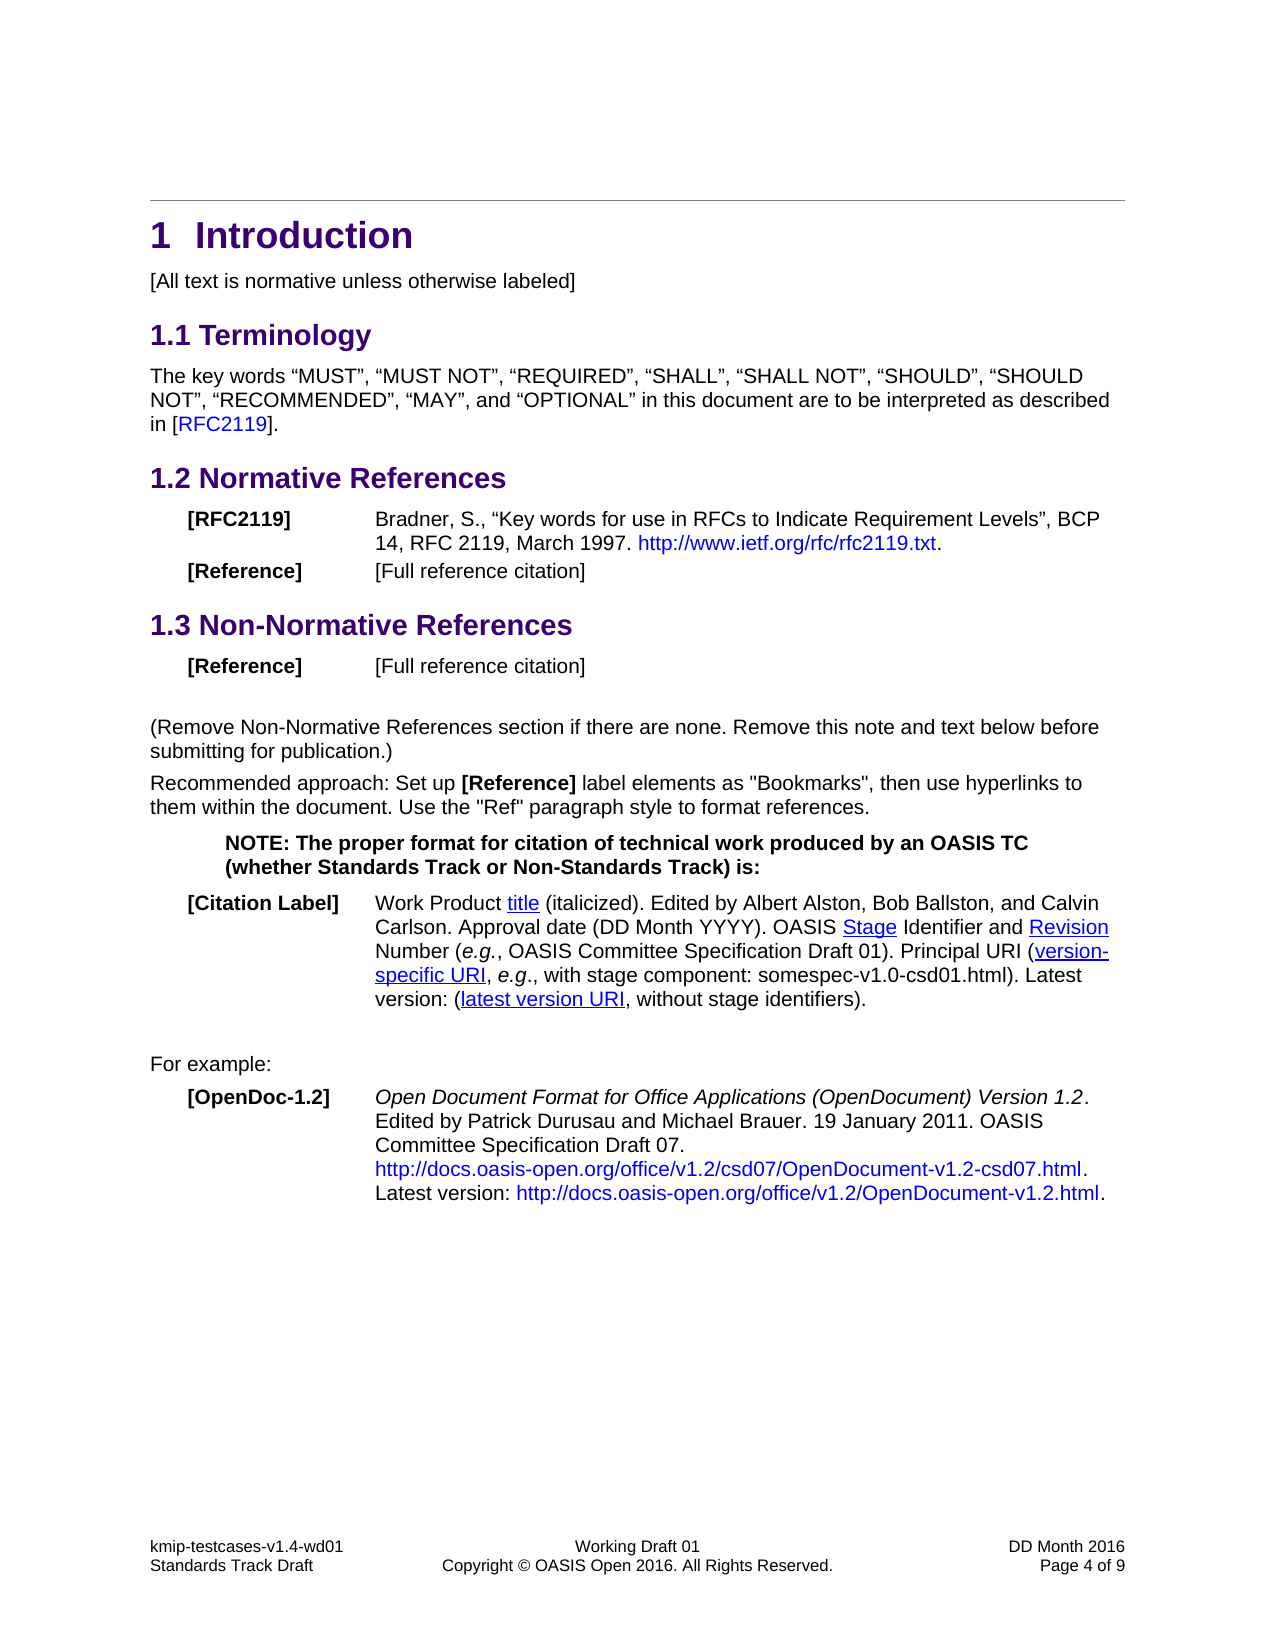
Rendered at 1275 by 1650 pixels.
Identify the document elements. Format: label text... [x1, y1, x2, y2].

text NOTE: The proper format for citation of technical work produced by an OASIS TC (whether Standards Track or Non-Standards Track) is: [225, 831, 1050, 879]
subtitle Normative References [150, 461, 1125, 494]
text [RFC2119] Bradner, S., “Key words for use in RFCs to Indicate Requirement Levels”, BCP 14, RFC 2119, March 1997. http://www.ietf.org/rfc/rfc2119.txt. [187, 507, 1125, 555]
subtitle Terminology [150, 318, 1125, 352]
text [All text is normative unless otherwise labeled] [150, 269, 1125, 293]
text Recommended approach: Set up [Reference] label elements as "Bookmarks", then use hyperlinks to them within the document. Use the "Ref" paragraph style to format references. [150, 771, 1125, 819]
text [Reference] [Full reference citation] [187, 654, 1125, 678]
text [Citation Label] Work Product title (italicized). Edited by Albert Alston, Bob Ballston, and Calvin Carlson. Approval date (DD Month YYYY). OASIS Stage Identifier and Revision Number (e.g., OASIS Committee Specification Draft 01). Principal URI (version-specific URI, e.g., with stage component: somespec-v1.0-csd01.html). Latest version: (latest version URI, without stage identifiers). [187, 891, 1125, 1010]
text [Reference] [Full reference citation] [187, 559, 1125, 583]
subtitle Introduction [150, 201, 1125, 257]
text For example: [150, 1052, 1125, 1076]
text The key words “MUST”, “MUST NOT”, “REQUIRED”, “SHALL”, “SHALL NOT”, “SHOULD”, “SHOULD NOT”, “RECOMMENDED”, “MAY”, and “OPTIONAL” in this document are to be interpreted as described in [RFC2119]. [150, 364, 1125, 436]
text [OpenDoc-1.2] Open Document Format for Office Applications (OpenDocument) Version 1.2. Edited by Patrick Durusau and Michael Brauer. 19 January 2011. OASIS Committee Specification Draft 07. http://docs.oasis-open.org/office/v1.2/csd07/OpenDocument-v1.2-csd07.html. Latest version: http://docs.oasis-open.org/office/v1.2/OpenDocument-v1.2.html. [187, 1085, 1125, 1205]
subtitle Non-Normative References [150, 608, 1125, 642]
text (Remove Non-Normative References section if there are none. Remove this note and text below before submitting for publication.) [150, 714, 1125, 762]
